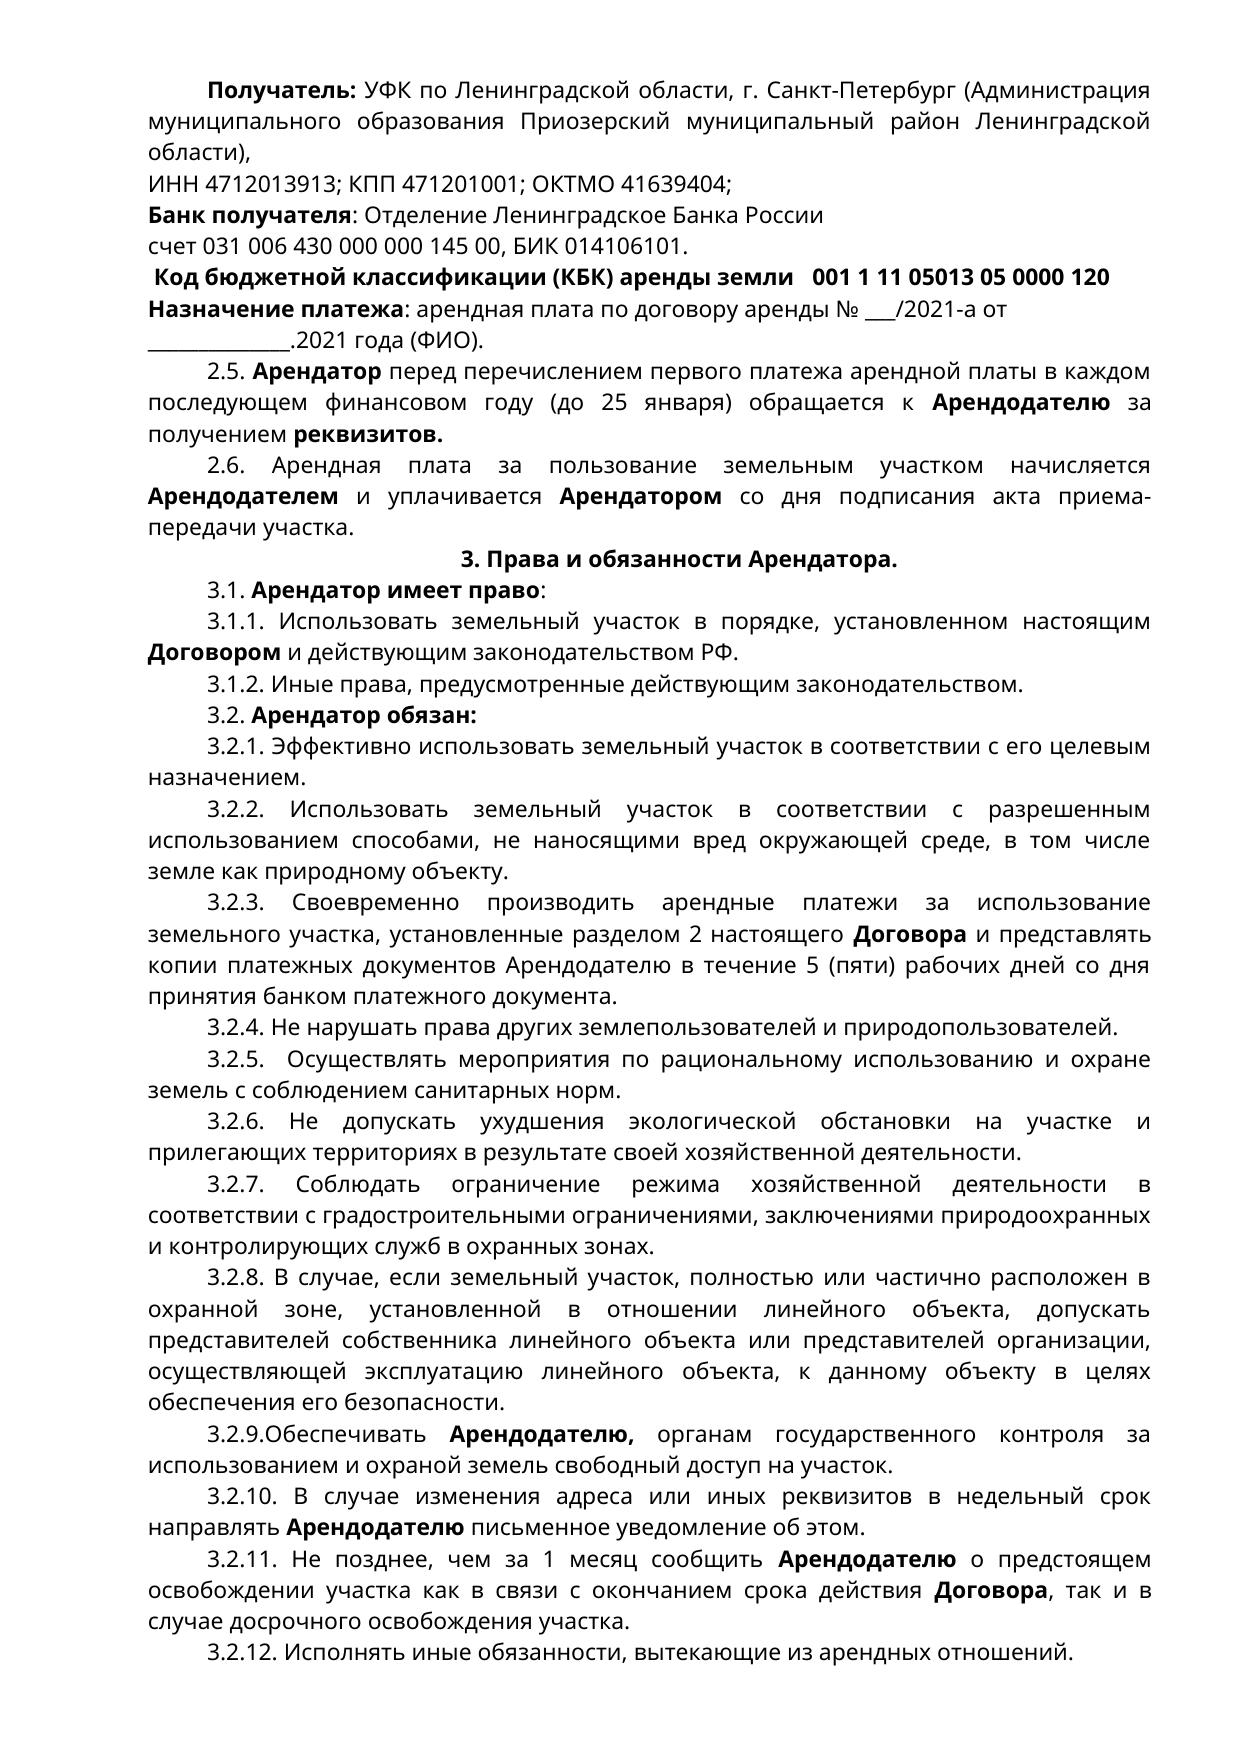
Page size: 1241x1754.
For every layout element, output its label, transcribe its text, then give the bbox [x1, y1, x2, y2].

text 2.6. Арендная плата за пользование земельным участком начисляется Арендодателем и уплачивается Арендатором со дня подписания акта приема-передачи участка. [148, 449, 1152, 543]
text Назначение платежа: арендная плата по договору аренды № ___/2021-а от ______________.2021 года (ФИО). [148, 293, 1152, 355]
text Получатель: УФК по Ленинградской области, г. Санкт-Петербург (Администрация муниципального образования Приозерский муниципальный район Ленинградской области), [148, 74, 1152, 168]
text Код бюджетной классификации (КБК) аренды земли 001 1 11 05013 05 0000 120 [148, 261, 1152, 293]
text 3.2.1. Эффективно использовать земельный участок в соответствии с его целевым назначением. [148, 730, 1152, 793]
text 3.2.11. Не позднее, чем за 1 месяц сообщить Арендодателю о предстоящем освобождении участка как в связи с окончанием срока действия Договора, так и в случае досрочного освобождения участка. [148, 1543, 1152, 1636]
text 3.1.1. Использовать земельный участок в порядке, установленном настоящим Договором и действующим законодательством РФ. [148, 605, 1152, 668]
text 3.2. Арендатор обязан: [148, 699, 1152, 730]
text Банк получателя: Отделение Ленинградское Банка России [148, 199, 1152, 230]
text 3.2.5. Осуществлять мероприятия по рациональному использованию и охране земель с соблюдением санитарных норм. [148, 1043, 1152, 1105]
text 3.2.8. В случае, если земельный участок, полностью или частично расположен в охранной зоне, установленной в отношении линейного объекта, допускать представителей собственника линейного объекта или представителей организации, осуществляющей эксплуатацию линейного объекта, к данному объекту в целях обеспечения его безопасности. [148, 1261, 1152, 1418]
text 3.2.9.Обеспечивать Арендодателю, органам государственного контроля за использованием и охраной земель свободный доступ на участок. [148, 1418, 1152, 1480]
text 3.1. Арендатор имеет право: [148, 574, 1152, 605]
text 3.1.2. Иные права, предусмотренные действующим законодательством. [148, 668, 1152, 699]
text ИНН 4712013913; КПП 471201001; ОКТМО 41639404; [148, 168, 1152, 199]
text 3.2.7. Соблюдать ограничение режима хозяйственной деятельности в соответствии с градостроительными ограничениями, заключениями природоохранных и контролирующих служб в охранных зонах. [148, 1168, 1152, 1261]
text 3.2.10. В случае изменения адреса или иных реквизитов в недельный срок направлять Арендодателю письменное уведомление об этом. [148, 1480, 1152, 1543]
text 2.5. Арендатор перед перечислением первого платежа арендной платы в каждом последующем финансовом году (до 25 января) обращается к Арендодателю за получением реквизитов. [148, 355, 1152, 449]
text 3. Права и обязанности Арендатора. [148, 543, 1152, 574]
text 3.2.6. Не допускать ухудшения экологической обстановки на участке и прилегающих территориях в результате своей хозяйственной деятельности. [148, 1105, 1152, 1168]
text 3.2.2. Использовать земельный участок в соответствии с разрешенным использованием способами, не наносящими вред окружающей среде, в том числе земле как природному объекту. [148, 793, 1152, 886]
text 3.2.4. Не нарушать права других землепользователей и природопользователей. [148, 1011, 1152, 1043]
text 3.2.12. Исполнять иные обязанности, вытекающие из арендных отношений. [148, 1636, 1152, 1668]
text счет 031 006 430 000 000 145 00, БИК 014106101. [148, 230, 1152, 261]
text 3.2.3. Своевременно производить арендные платежи за использование земельного участка, установленные разделом 2 настоящего Договора и представлять копии платежных документов Арендодателю в течение 5 (пяти) рабочих дней со дня принятия банком платежного документа. [148, 886, 1152, 1011]
